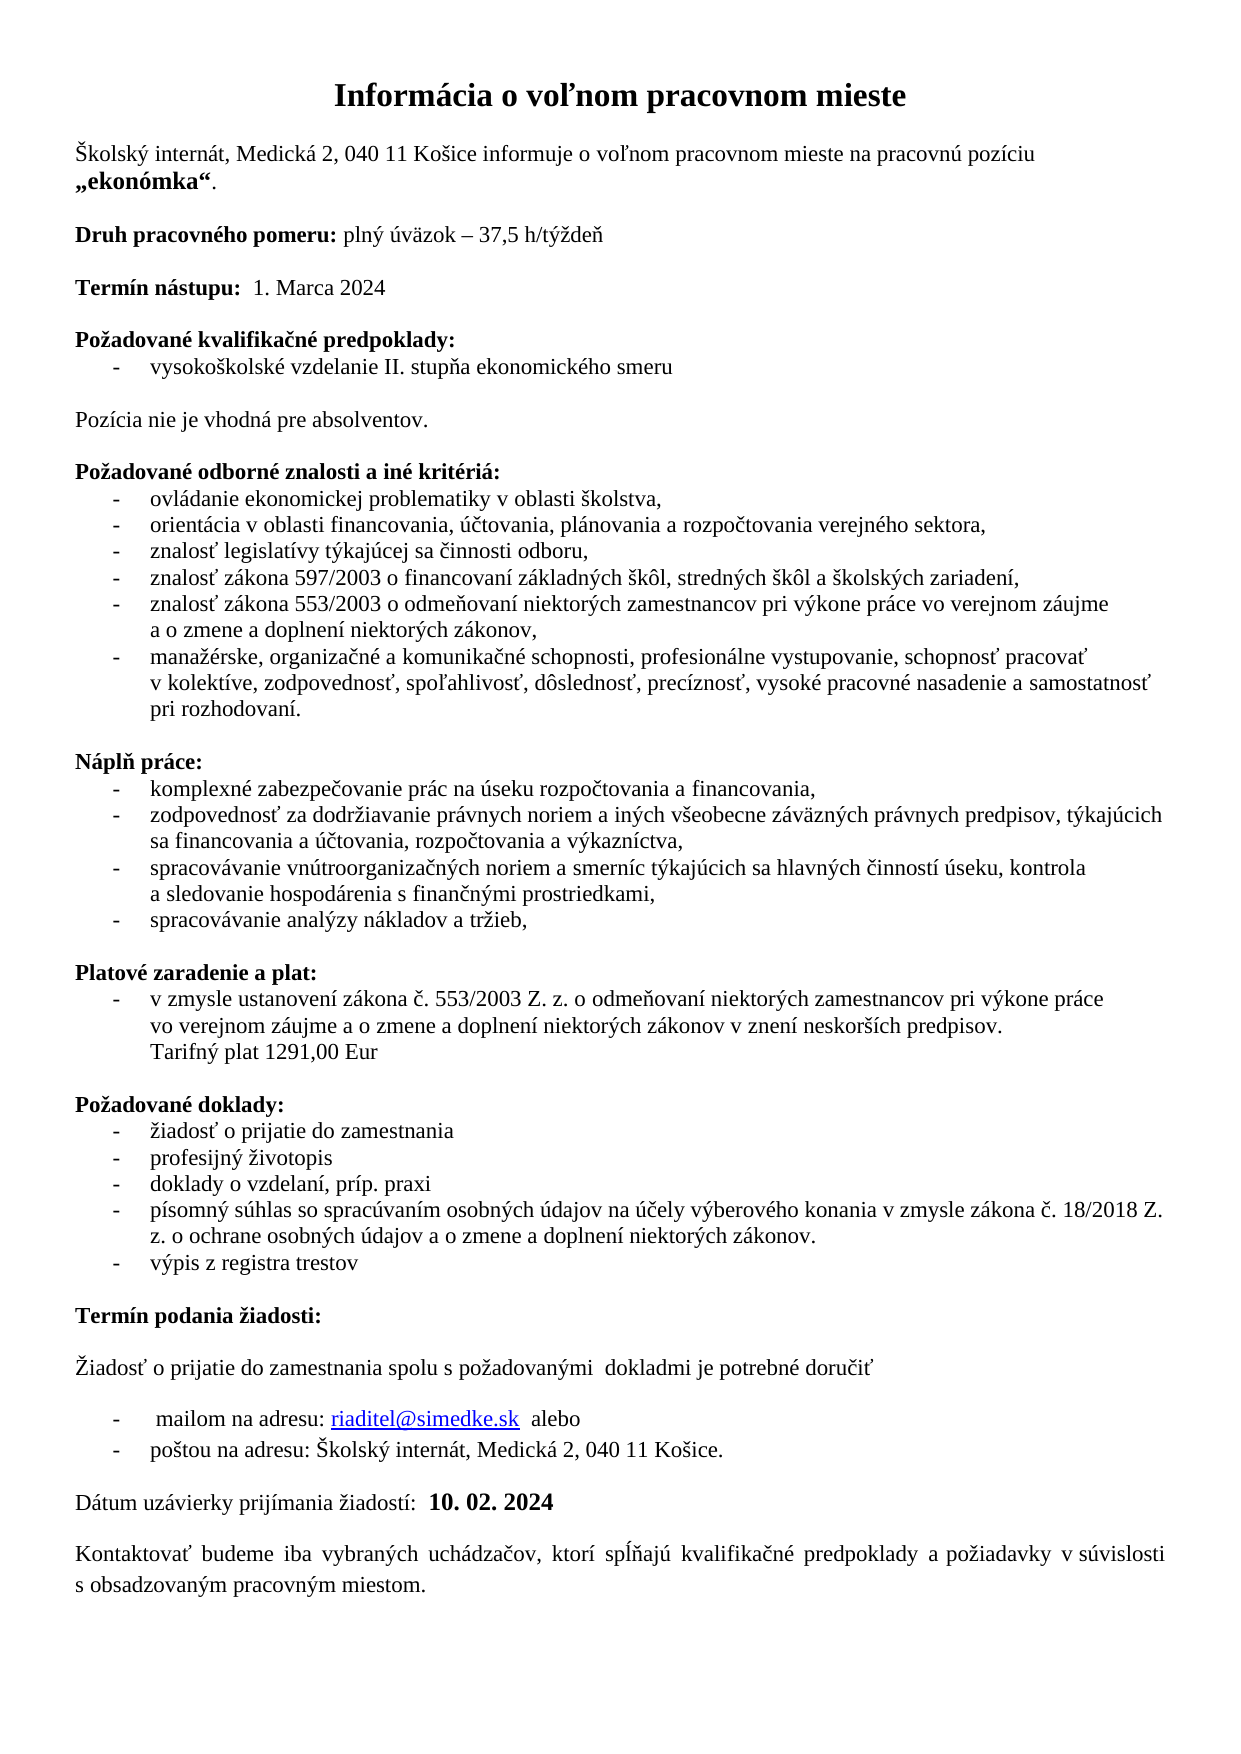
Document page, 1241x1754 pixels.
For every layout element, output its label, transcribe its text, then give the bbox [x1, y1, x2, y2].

list vysokoškolské vzdelanie II. stupňa ekonomického smeru [112, 353, 1165, 379]
list profesijný životopis [112, 1143, 1165, 1170]
list zodpovednosť za dodržiavanie právnych noriem a iných všeobecne záväzných právnych predpisov, týkajúcich sa financovania a účtovania, rozpočtovania a výkazníctva, [112, 801, 1165, 854]
list orientácia v oblasti financovania, účtovania, plánovania a rozpočtovania verejného sektora, [112, 511, 1165, 537]
list výpis z registra trestov [112, 1249, 1165, 1275]
text „ekonómka“. [75, 166, 1165, 195]
list manažérske, organizačné a komunikačné schopnosti, profesionálne vystupovanie, schopnosť pracovať v kolektíve, zodpovednosť, spoľahlivosť, dôslednosť, precíznosť, vysoké pracovné nasadenie a samostatnosť pri rozhodovaní. [112, 643, 1165, 722]
text Termín nástupu: 1. Marca 2024 [75, 274, 1165, 300]
text Náplň práce: [75, 748, 1165, 774]
list mailom na adresu: riaditel@simedke.sk alebo [112, 1405, 1165, 1432]
list Tarifný plat 1291,00 Eur [150, 1038, 1165, 1064]
list žiadosť o prijatie do zamestnania [112, 1117, 1165, 1143]
list komplexné zabezpečovanie prác na úseku rozpočtovania a financovania, [112, 774, 1165, 801]
list v zmysle ustanovení zákona č. 553/2003 Z. z. o odmeňovaní niektorých zamestnancov pri výkone práce vo verejnom záujme a o zmene a doplnení niektorých zákonov v znení neskorších predpisov. [112, 985, 1165, 1038]
list spracovávanie vnútroorganizačných noriem a smerníc týkajúcich sa hlavných činností úseku, kontrola a sledovanie hospodárenia s finančnými prostriedkami, [112, 854, 1165, 906]
text Dátum uzávierky prijímania žiadostí: 10. 02. 2024 [75, 1487, 1165, 1515]
text Školský internát, Medická 2, 040 11 Košice informuje o voľnom pracovnom mieste na pracovnú pozíciu [75, 140, 1165, 166]
list písomný súhlas so spracúvaním osobných údajov na účely výberového konania v zmysle zákona č. 18/2018 Z. z. o ochrane osobných údajov a o zmene a doplnení niektorých zákonov. [112, 1196, 1165, 1249]
list znalosť zákona 553/2003 o odmeňovaní niektorých zamestnancov pri výkone práce vo verejnom záujme a o zmene a doplnení niektorých zákonov, [538, 590, 1165, 643]
text Požadované kvalifikačné predpoklady: [75, 327, 1165, 353]
text Informácia o voľnom pracovnom mieste [75, 75, 1165, 113]
list znalosť zákona 597/2003 o financovaní základných škôl, stredných škôl a školských zariadení, [112, 564, 1165, 590]
text Žiadosť o prijatie do zamestnania spolu s požadovanými dokladmi je potrebné doručiť [75, 1354, 1165, 1381]
list poštou na adresu: Školský internát, Medická 2, 040 11 Košice. [112, 1436, 1165, 1462]
text Pozícia nie je vhodná pre absolventov. [75, 406, 1165, 432]
text Platové zaradenie a plat: [75, 959, 1165, 985]
list ovládanie ekonomickej problematiky v oblasti školstva, [112, 485, 1165, 511]
text Kontaktovať budeme iba vybraných uchádzačov, ktorí spĺňajú kvalifikačné predpoklady a požiadavky v súvislosti s obsadzovaným pracovným miestom. [75, 1541, 1165, 1597]
text Termín podania žiadosti: [75, 1302, 1165, 1328]
text Druh pracovného pomeru: plný úväzok – 37,5 h/týždeň [75, 221, 1165, 247]
text Požadované doklady: [75, 1091, 1165, 1117]
list znalosť zákona 553/2003 o odmeňovaní niektorých zamestnancov pri výkone práce vo verejnom záujme a o zmene a doplnení niektorých zákonov, [112, 590, 387, 643]
list znalosť legislatívy týkajúcej sa činnosti odboru, [112, 537, 1165, 564]
list doklady o vzdelaní, príp. praxi [112, 1170, 1165, 1196]
list spracovávanie analýzy nákladov a tržieb, [112, 906, 1165, 933]
text Požadované odborné znalosti a iné kritériá: [75, 458, 1165, 485]
